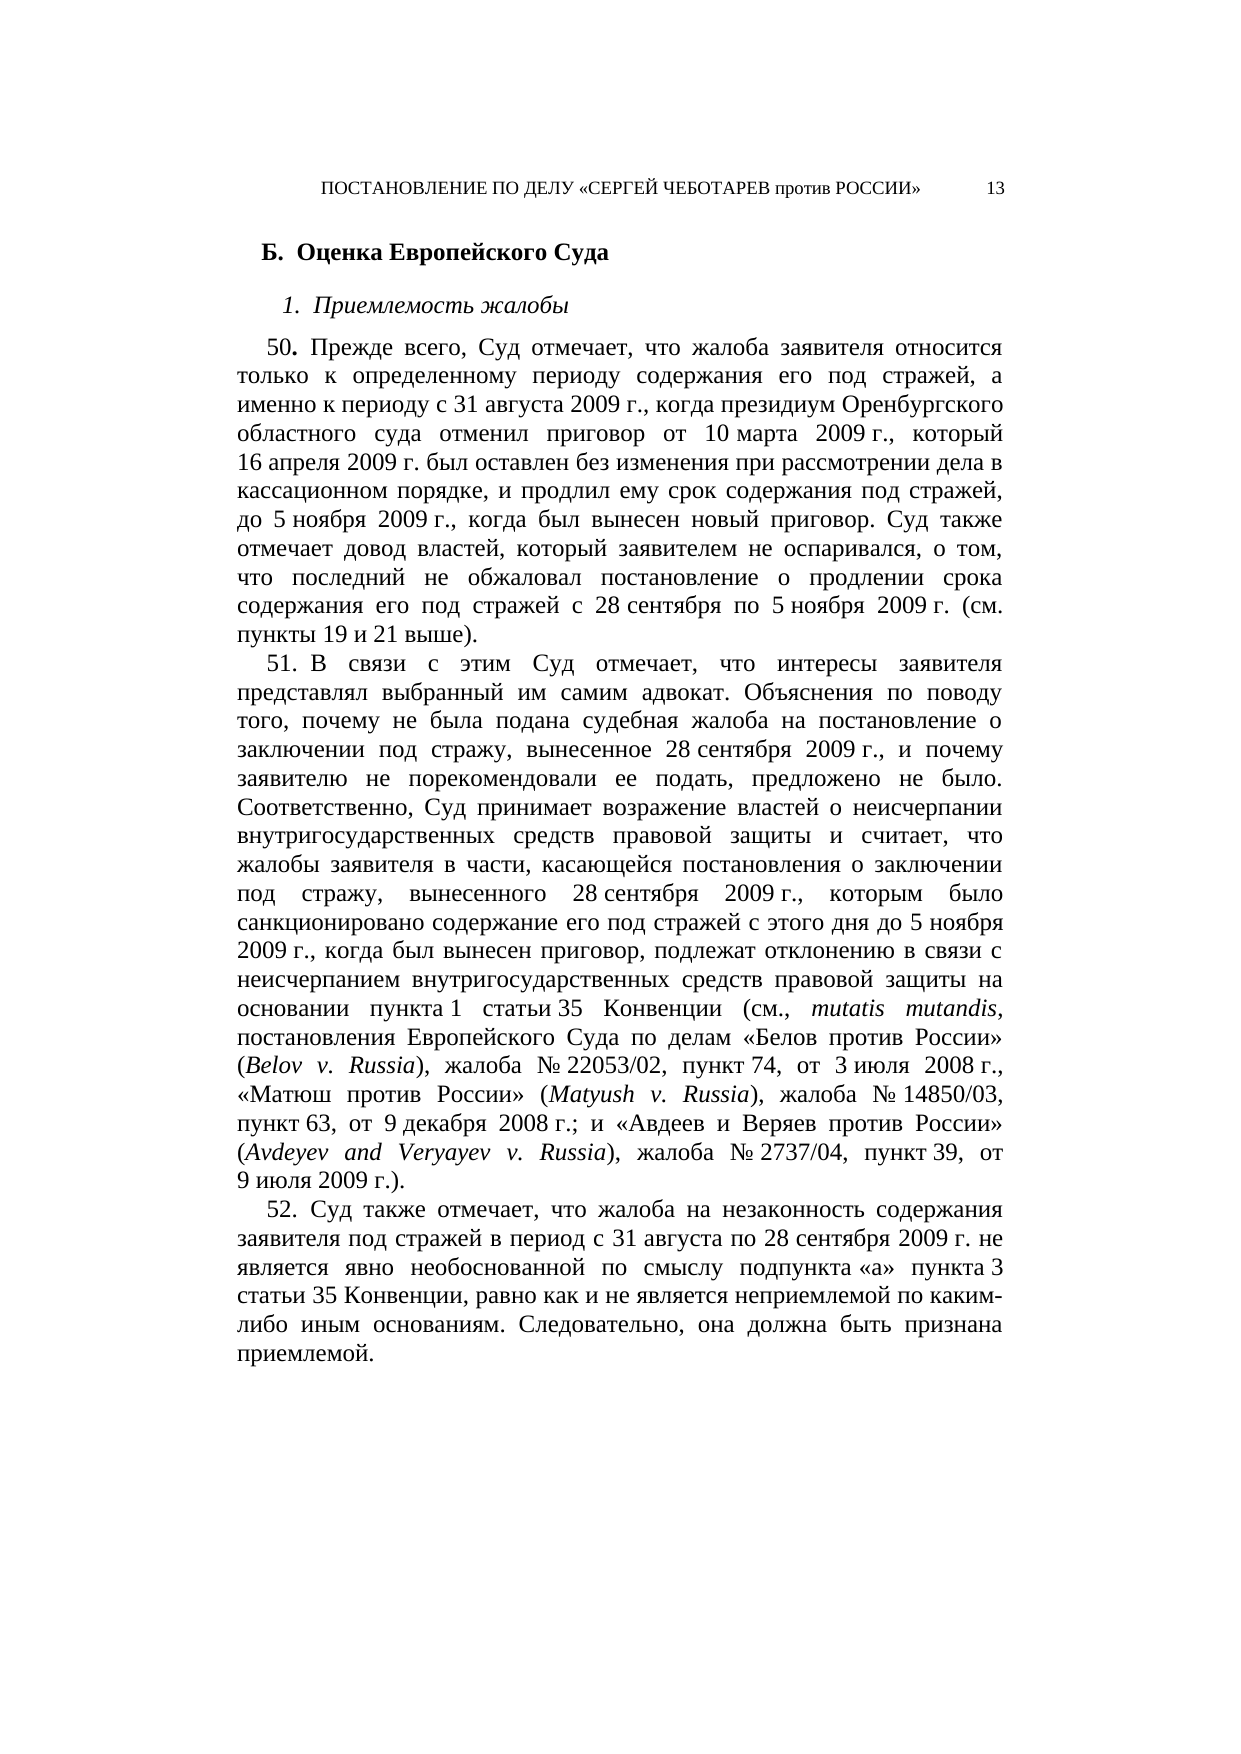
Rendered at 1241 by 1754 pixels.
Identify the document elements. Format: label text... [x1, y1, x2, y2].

subtitle Б. Оценка Европейского Суда [261, 237, 1003, 266]
text 52. Суд также отмечает, что жалоба на незаконность содержания заявителя под стражей в период с 31 августа по 28 сентября 2009 г. не является явно необоснованной по смыслу подпункта «а» пункта 3 статьи 35 Конвенции, равно как и не является неприемлемой по каким-либо иным основаниям. Следовательно, она должна быть признана приемлемой. [237, 1194, 1003, 1367]
text 50. Прежде всего, Суд отмечает, что жалоба заявителя относится только к определенному периоду содержания его под стражей, а именно к периоду с 31 августа 2009 г., когда президиум Оренбургского областного суда отменил приговор от 10 марта 2009 г., который 16 апреля 2009 г. был оставлен без изменения при рассмотрении дела в кассационном порядке, и продлил ему срок содержания под стражей, до 5 ноября 2009 г., когда был вынесен новый приговор. Суд также отмечает довод властей, который заявителем не оспаривался, о том, что последний не обжаловал постановление о продлении срока содержания его под стражей с 28 сентября по 5 ноября 2009 г. (см. пункты 19 и 21 выше). [237, 332, 1003, 648]
text 51. В связи с этим Суд отмечает, что интересы заявителя представлял выбранный им самим адвокат. Объяснения по поводу того, почему не была подана судебная жалоба на постановление о заключении под стражу, вынесенное 28 сентября 2009 г., и почему заявителю не порекомендовали ее подать, предложено не было. Соответственно, Суд принимает возражение властей о неисчерпании внутригосударственных средств правовой защиты и считает, что жалобы заявителя в части, касающейся постановления о заключении под стражу, вынесенного 28 сентября 2009 г., которым было санкционировано содержание его под стражей с этого дня до 5 ноября 2009 г., когда был вынесен приговор, подлежат отклонению в связи с неисчерпанием внутригосударственных средств правовой защиты на основании пункта 1 статьи 35 Конвенции (см., mutatis mutandis, постановления Европейского Суда по делам «Белов против России» (Belov v. Russia), жалоба № 22053/02, пункт 74, от 3 июля 2008 г., «Матюш против России» (Matyush v. Russia), жалоба № 14850/03, пункт 63, от 9 декабря 2008 г.; и «Авдеев и Веряев против России» (Avdeyev and Veryayev v. Russia), жалоба № 2737/04, пункт 39, от 9 июля 2009 г.). [237, 648, 1003, 1194]
subtitle 1. Приемлемость жалобы [282, 291, 1003, 319]
